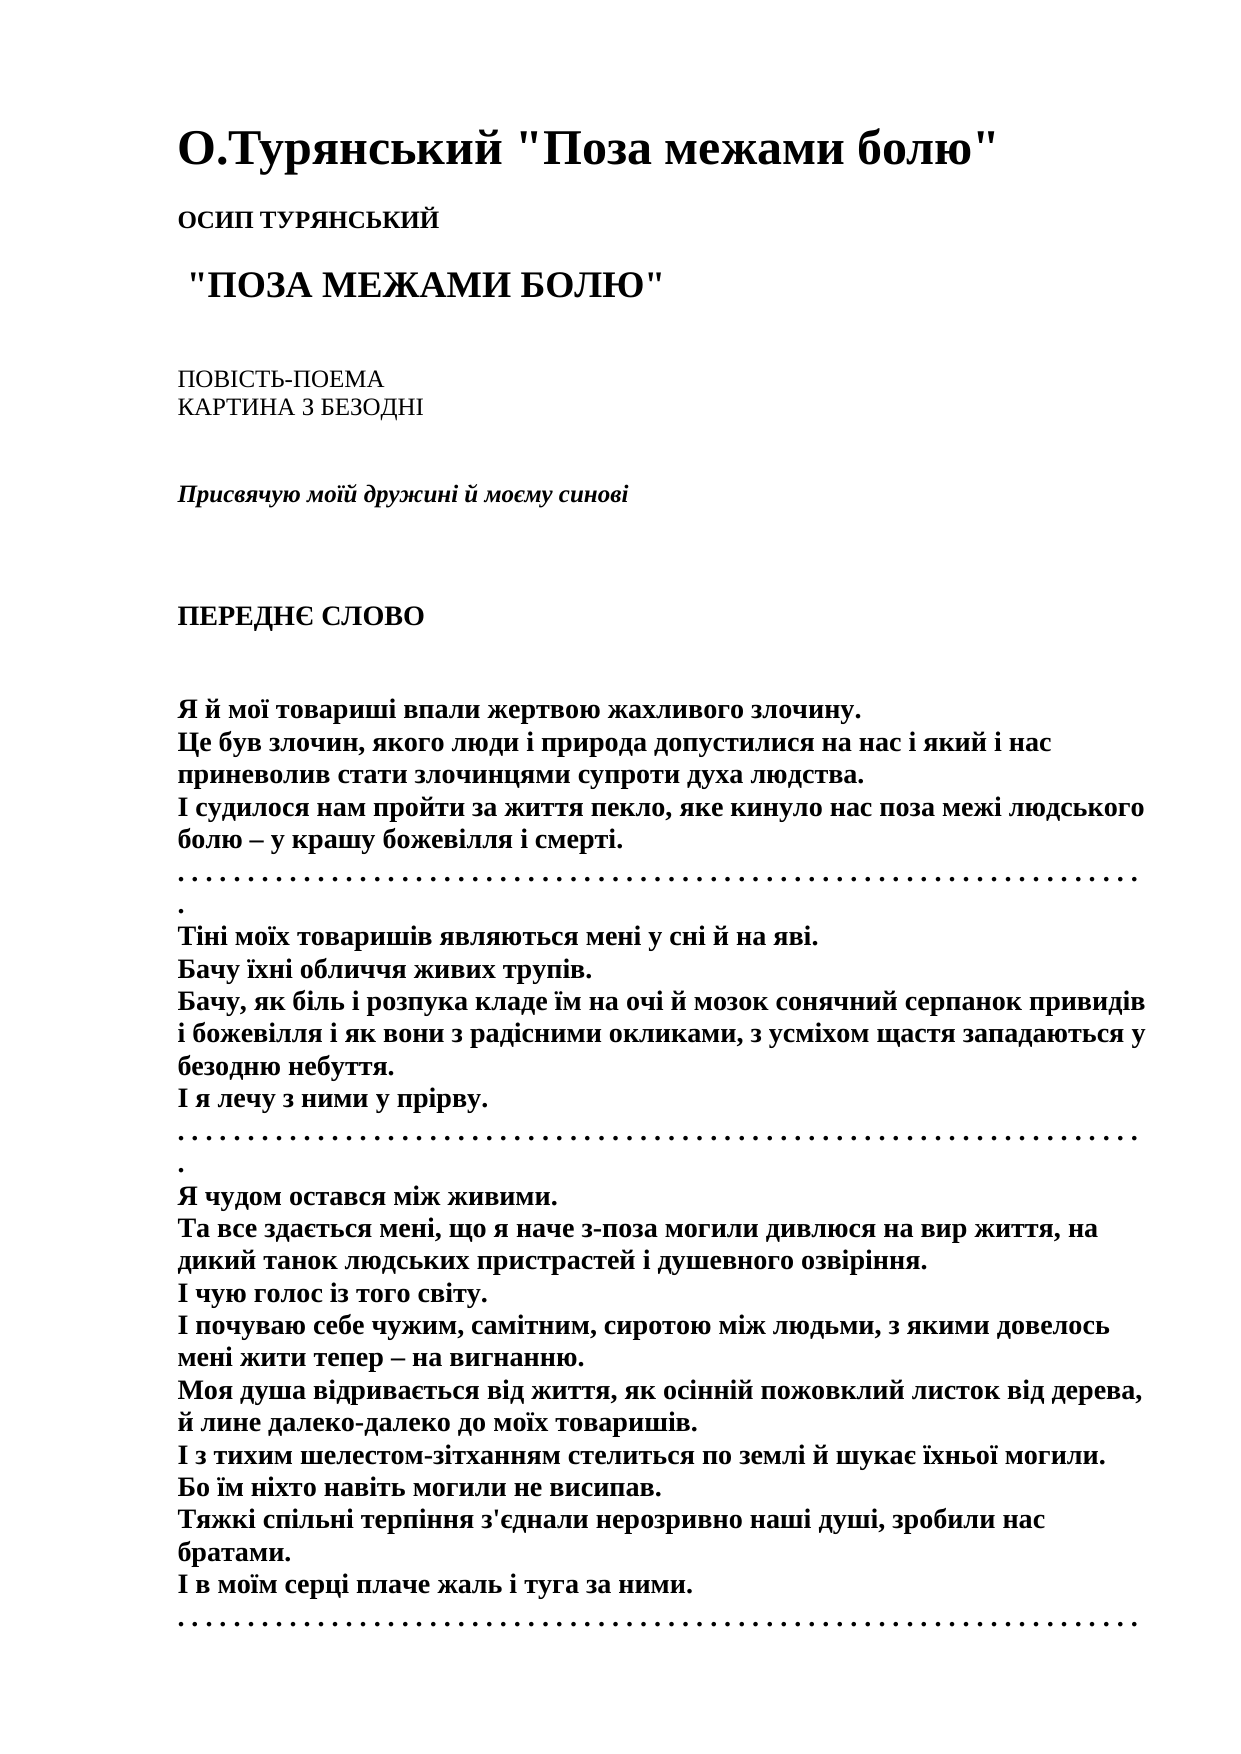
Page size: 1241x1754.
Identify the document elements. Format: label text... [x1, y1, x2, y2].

text "ПОЗА МЕЖАМИ БОЛЮ" [177, 263, 1152, 306]
text ОСИП ТУРЯНСЬКИЙ [177, 205, 1152, 233]
text О.Турянський "Поза межами болю" [177, 118, 1152, 176]
text ПЕРЕДНЄ СЛОВО [177, 599, 1152, 631]
text ПОВІСТЬ-ПОЕМА [177, 364, 1152, 392]
text КАРТИНА З БЕЗОДНІ [177, 392, 1152, 421]
text Присвячую моїй дружині й моєму синові [177, 479, 1152, 508]
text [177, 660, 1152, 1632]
